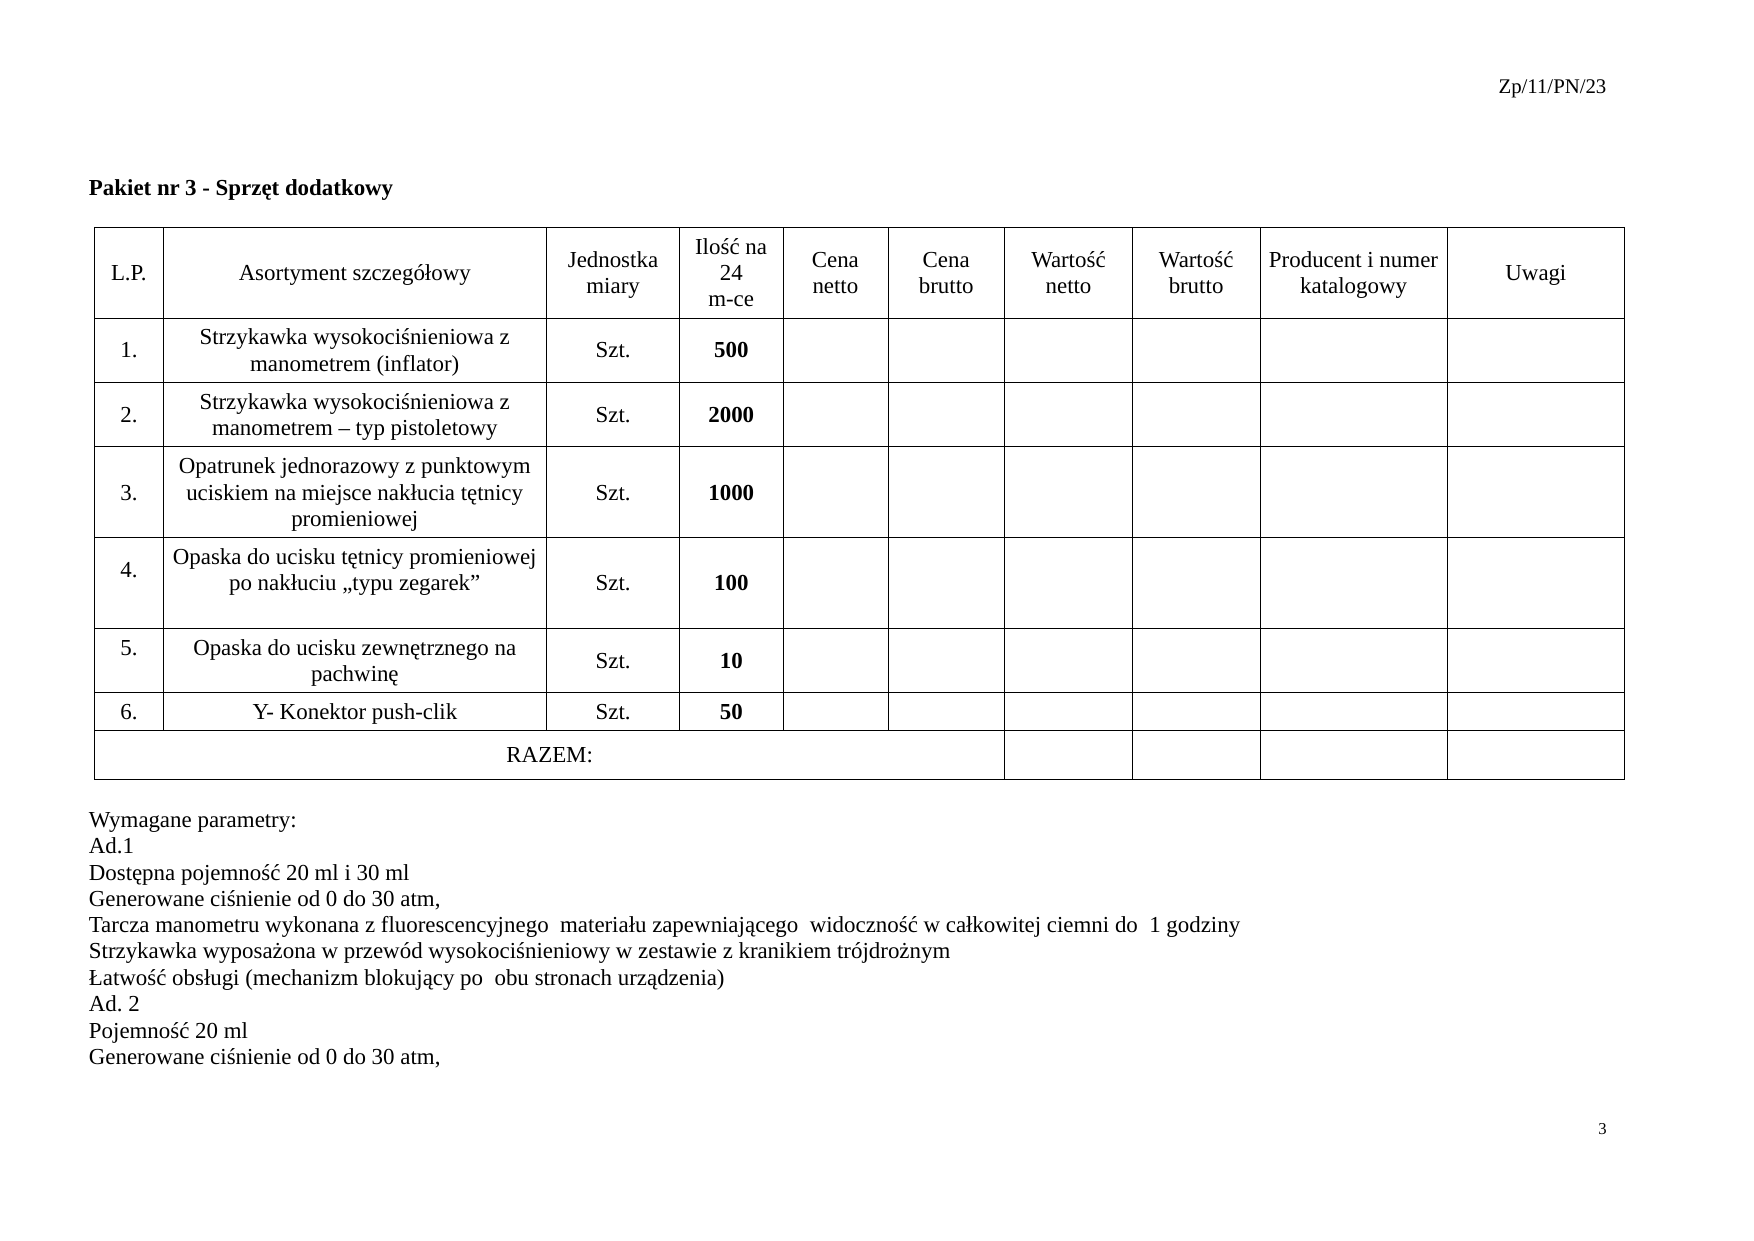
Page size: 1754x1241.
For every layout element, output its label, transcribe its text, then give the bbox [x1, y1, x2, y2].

table_cell [1133, 693, 1260, 730]
table_cell [784, 383, 888, 446]
table_cell [1261, 693, 1447, 730]
table_cell [1005, 731, 1132, 779]
table_header Asortyment szczegółowy [164, 228, 546, 317]
table_cell 50 [680, 693, 783, 730]
table_cell Y- Konektor push-clik [164, 693, 546, 730]
table_cell RAZEM: [95, 731, 1004, 779]
text Tarcza manometru wykonana z fluorescencyjnego materiału zapewniającego widoczność w całkowitej ciemni do 1 godziny [89, 911, 1606, 938]
table_cell 6. [95, 693, 163, 730]
text Łatwość obsługi (mechanizm blokujący po obu stronach urządzenia) [89, 964, 1606, 990]
text Dostępna pojemność 20 ml i 30 ml [89, 858, 1606, 885]
table_cell 3. [95, 447, 163, 537]
table_cell [1005, 538, 1132, 628]
table_cell [1448, 447, 1624, 537]
table_header Cena netto [784, 228, 888, 317]
table_cell 1000 [680, 447, 783, 537]
table_cell [784, 319, 888, 382]
table_cell [1261, 538, 1447, 628]
text Wymagane parametry: [89, 806, 1606, 832]
table_cell [1133, 629, 1260, 692]
table_cell Opatrunek jednorazowy z punktowym uciskiem na miejsce nakłucia tętnicy promieniowej [164, 447, 546, 537]
table_header Wartość netto [1005, 228, 1132, 317]
table_cell [889, 447, 1004, 537]
table_cell Szt. [547, 447, 679, 537]
table_cell [1448, 731, 1624, 779]
table_cell Szt. [547, 538, 679, 628]
table_cell [1133, 731, 1260, 779]
table_header Cena brutto [889, 228, 1004, 317]
table_cell [784, 447, 888, 537]
table_header Producent i numer katalogowy [1261, 228, 1447, 317]
table_cell [1448, 538, 1624, 628]
table_header Jednostka miary [547, 228, 679, 317]
table_cell [1448, 629, 1624, 692]
table_cell 10 [680, 629, 783, 692]
table_cell [1448, 383, 1624, 446]
table_cell 4. [95, 538, 163, 628]
table_cell [784, 693, 888, 730]
table_cell 100 [680, 538, 783, 628]
table_cell Opaska do ucisku zewnętrznego na pachwinę [164, 629, 546, 692]
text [89, 938, 1606, 964]
text Pakiet nr 3 - Sprzęt dodatkowy [89, 174, 1606, 200]
table_cell 2000 [680, 383, 783, 446]
table_cell [1448, 693, 1624, 730]
table_cell [889, 538, 1004, 628]
table_cell [1133, 383, 1260, 446]
table_cell [1005, 447, 1132, 537]
table_cell Szt. [547, 383, 679, 446]
table_cell [1448, 319, 1624, 382]
table_header Uwagi [1448, 228, 1624, 317]
text Ad. 2 [89, 990, 1606, 1017]
table_cell [889, 383, 1004, 446]
table_cell 1. [95, 319, 163, 382]
table_cell [1005, 693, 1132, 730]
table_cell [1005, 629, 1132, 692]
table_cell [1133, 538, 1260, 628]
table_header Ilość na 24 m-ce [680, 228, 783, 317]
table_header Wartość brutto [1133, 228, 1260, 317]
table_cell [1005, 319, 1132, 382]
text Ad.1 [89, 832, 1606, 858]
table_cell [1133, 319, 1260, 382]
table_cell Szt. [547, 693, 679, 730]
table_cell Strzykawka wysokociśnieniowa z manometrem – typ pistoletowy [164, 383, 546, 446]
table_cell Szt. [547, 629, 679, 692]
table_cell [1005, 383, 1132, 446]
table_cell 500 [680, 319, 783, 382]
text Generowane ciśnienie od 0 do 30 atm, [89, 1043, 1606, 1069]
table_cell [784, 538, 888, 628]
table_cell [889, 693, 1004, 730]
table_cell [889, 319, 1004, 382]
text Generowane ciśnienie od 0 do 30 atm, [89, 885, 1606, 911]
table_cell Opaska do ucisku tętnicy promieniowej po nakłuciu „typu zegarek” [164, 538, 546, 628]
table_cell [1261, 731, 1447, 779]
table_cell [1133, 447, 1260, 537]
table_cell [784, 629, 888, 692]
table_cell Szt. [547, 319, 679, 382]
table_cell [1261, 383, 1447, 446]
table_header L.P. [95, 228, 163, 317]
table_cell [1261, 629, 1447, 692]
table_cell Strzykawka wysokociśnieniowa z manometrem (inflator) [164, 319, 546, 382]
table_cell [1261, 319, 1447, 382]
table_cell [889, 629, 1004, 692]
table_cell [1261, 447, 1447, 537]
text Pojemność 20 ml [89, 1017, 1606, 1043]
table_cell 5. [95, 629, 163, 692]
table_cell 2. [95, 383, 163, 446]
